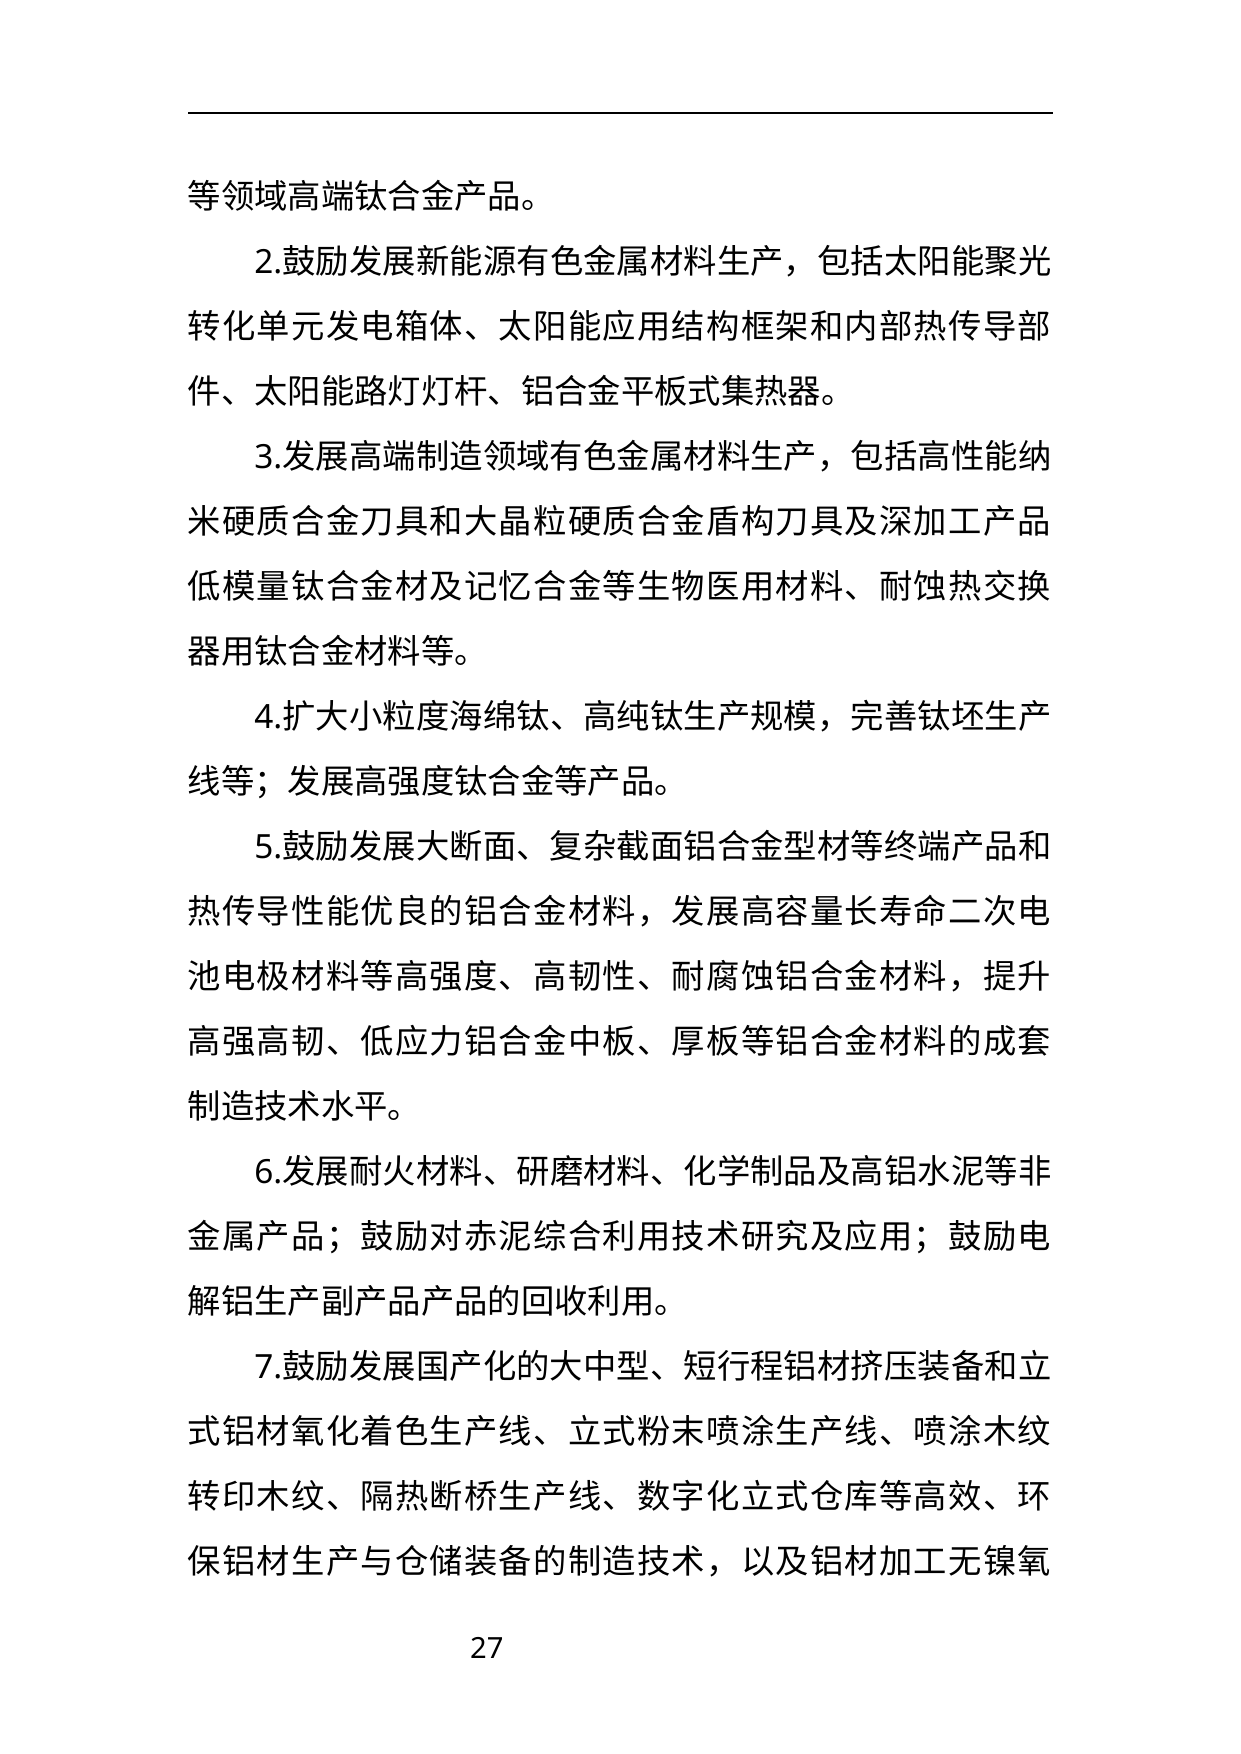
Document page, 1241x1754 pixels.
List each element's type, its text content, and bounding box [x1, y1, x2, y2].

text 2.鼓励发展新能源有色金属材料生产，包括太阳能聚光转化单元发电箱体、太阳能应用结构框架和内部热传导部件、太阳能路灯灯杆、铝合金平板式集热器。 [187, 227, 1053, 422]
text 3.发展高端制造领域有色金属材料生产，包括高性能纳米硬质合金刀具和大晶粒硬质合金盾构刀具及深加工产品、低模量钛合金材及记忆合金等生物医用材料、耐蚀热交换器用钛合金材料等。 [187, 422, 1053, 682]
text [187, 162, 1053, 227]
text 6.发展耐火材料、研磨材料、化学制品及高铝水泥等非金属产品；鼓励对赤泥综合利用技术研究及应用；鼓励电解铝生产副产品产品的回收利用。 [187, 1137, 1053, 1332]
text 4.扩大小粒度海绵钛、高纯钛生产规模，完善钛坯生产线等；发展高强度钛合金等产品。 [187, 682, 1053, 812]
text 5.鼓励发展大断面、复杂截面铝合金型材等终端产品和热传导性能优良的铝合金材料，发展高容量长寿命二次电池电极材料等高强度、高韧性、耐腐蚀铝合金材料，提升高强高韧、低应力铝合金中板、厚板等铝合金材料的成套制造技术水平。 [187, 812, 1053, 1137]
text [187, 1332, 1053, 1592]
